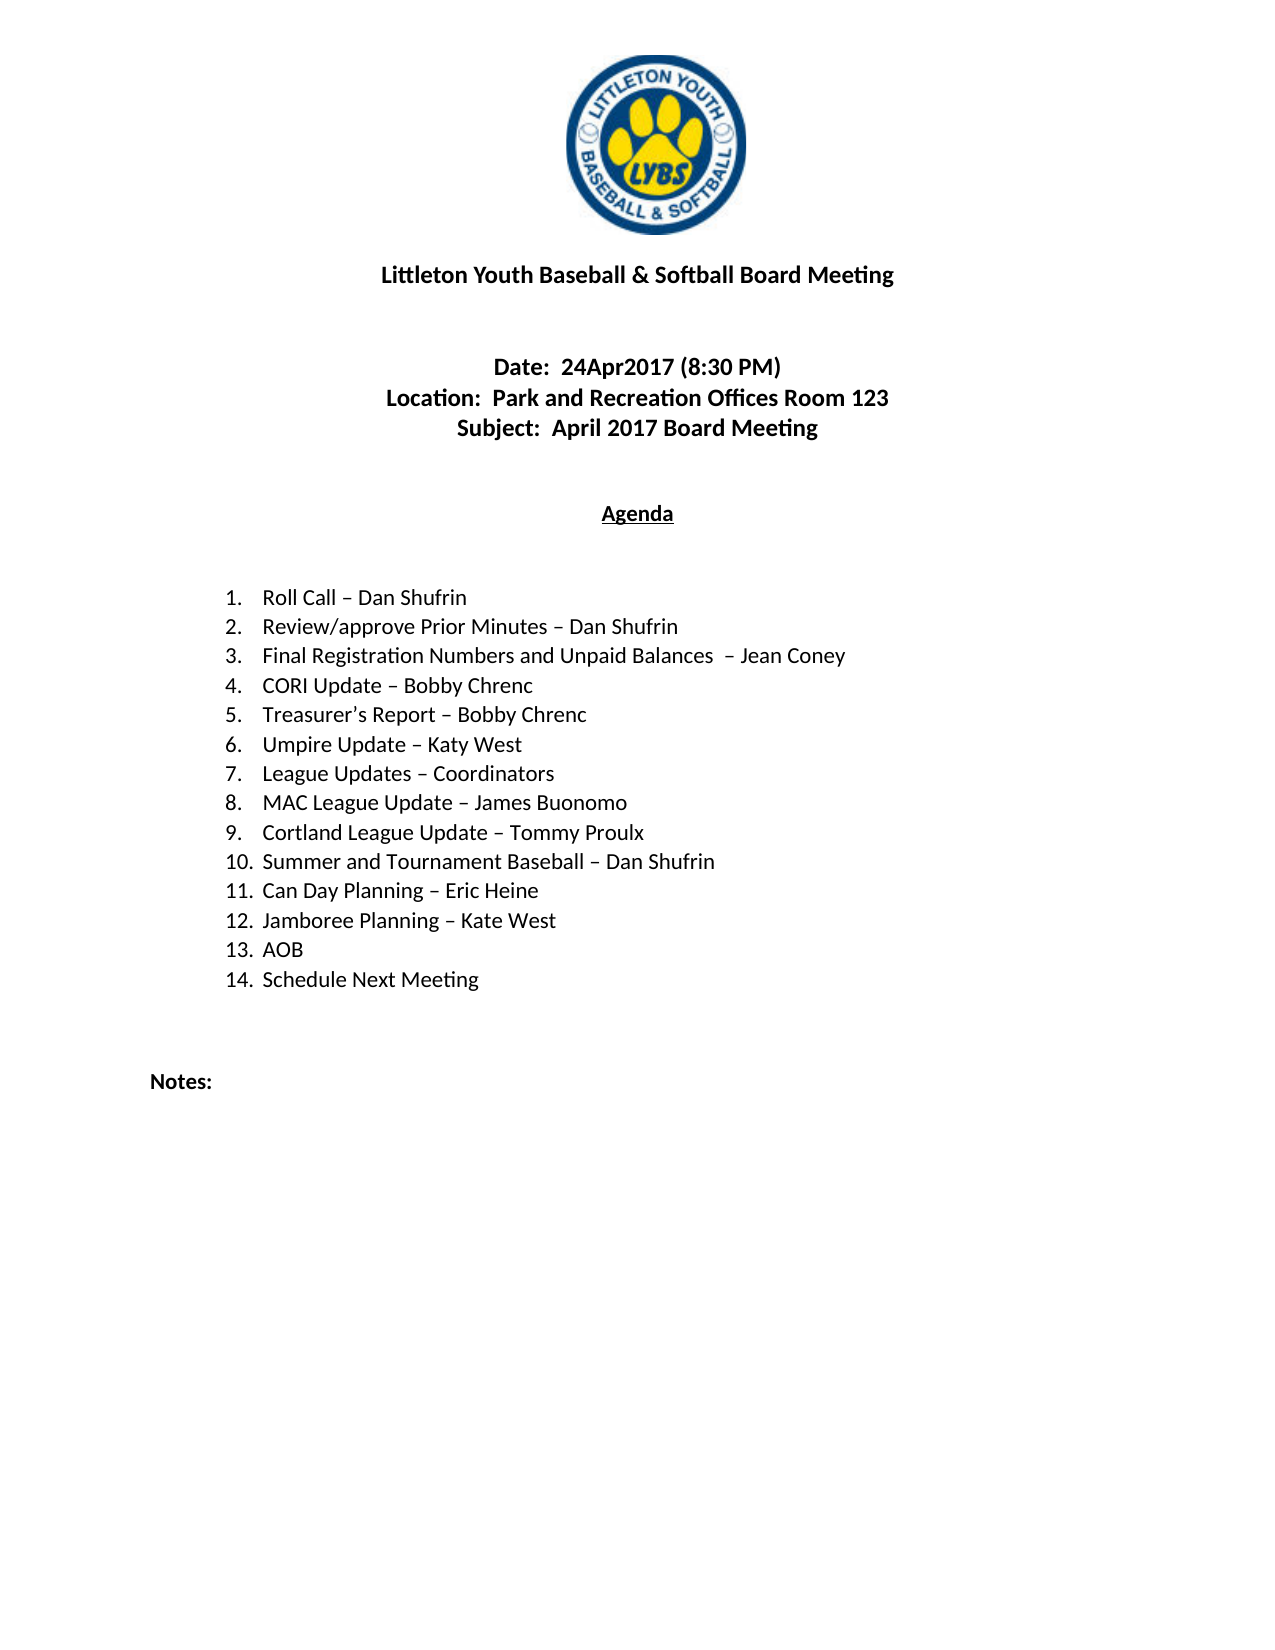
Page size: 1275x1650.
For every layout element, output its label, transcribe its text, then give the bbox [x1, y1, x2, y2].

list Summer and Tournament Baseball – Dan Shufrin [225, 847, 1200, 875]
picture [566, 55, 747, 235]
list AOB [225, 935, 1200, 963]
list Umpire Update – Katy West [225, 730, 1200, 758]
text Location: Park and Recreation Offices Room 123 [75, 382, 1200, 412]
text Subject: April 2017 Board Meeting [75, 412, 1200, 443]
text Agenda [75, 499, 1200, 527]
list Final Registration Numbers and Unpaid Balances – Jean Coney [225, 642, 1200, 670]
list CORI Update – Bobby Chrenc [225, 671, 1200, 699]
list Schedule Next Meeting [225, 965, 1200, 993]
list Jamboree Planning – Kate West [225, 906, 1200, 934]
list MAC League Update – James Buonomo [225, 788, 1200, 817]
subtitle Littleton Youth Baseball & Softball Board Meeting [75, 260, 1200, 290]
list Roll Call – Dan Shufrin [225, 583, 1200, 611]
list Treasurer’s Report – Bobby Chrenc [225, 700, 1200, 728]
list League Updates – Coordinators [225, 759, 1200, 787]
text Notes: [150, 1067, 1200, 1095]
text Date: 24Apr2017 (8:30 PM) [75, 351, 1200, 382]
list Can Day Planning – Eric Heine [225, 877, 1200, 905]
list Review/approve Prior Minutes – Dan Shufrin [225, 612, 1200, 640]
list Cortland League Update – Tommy Proulx [225, 818, 1200, 846]
